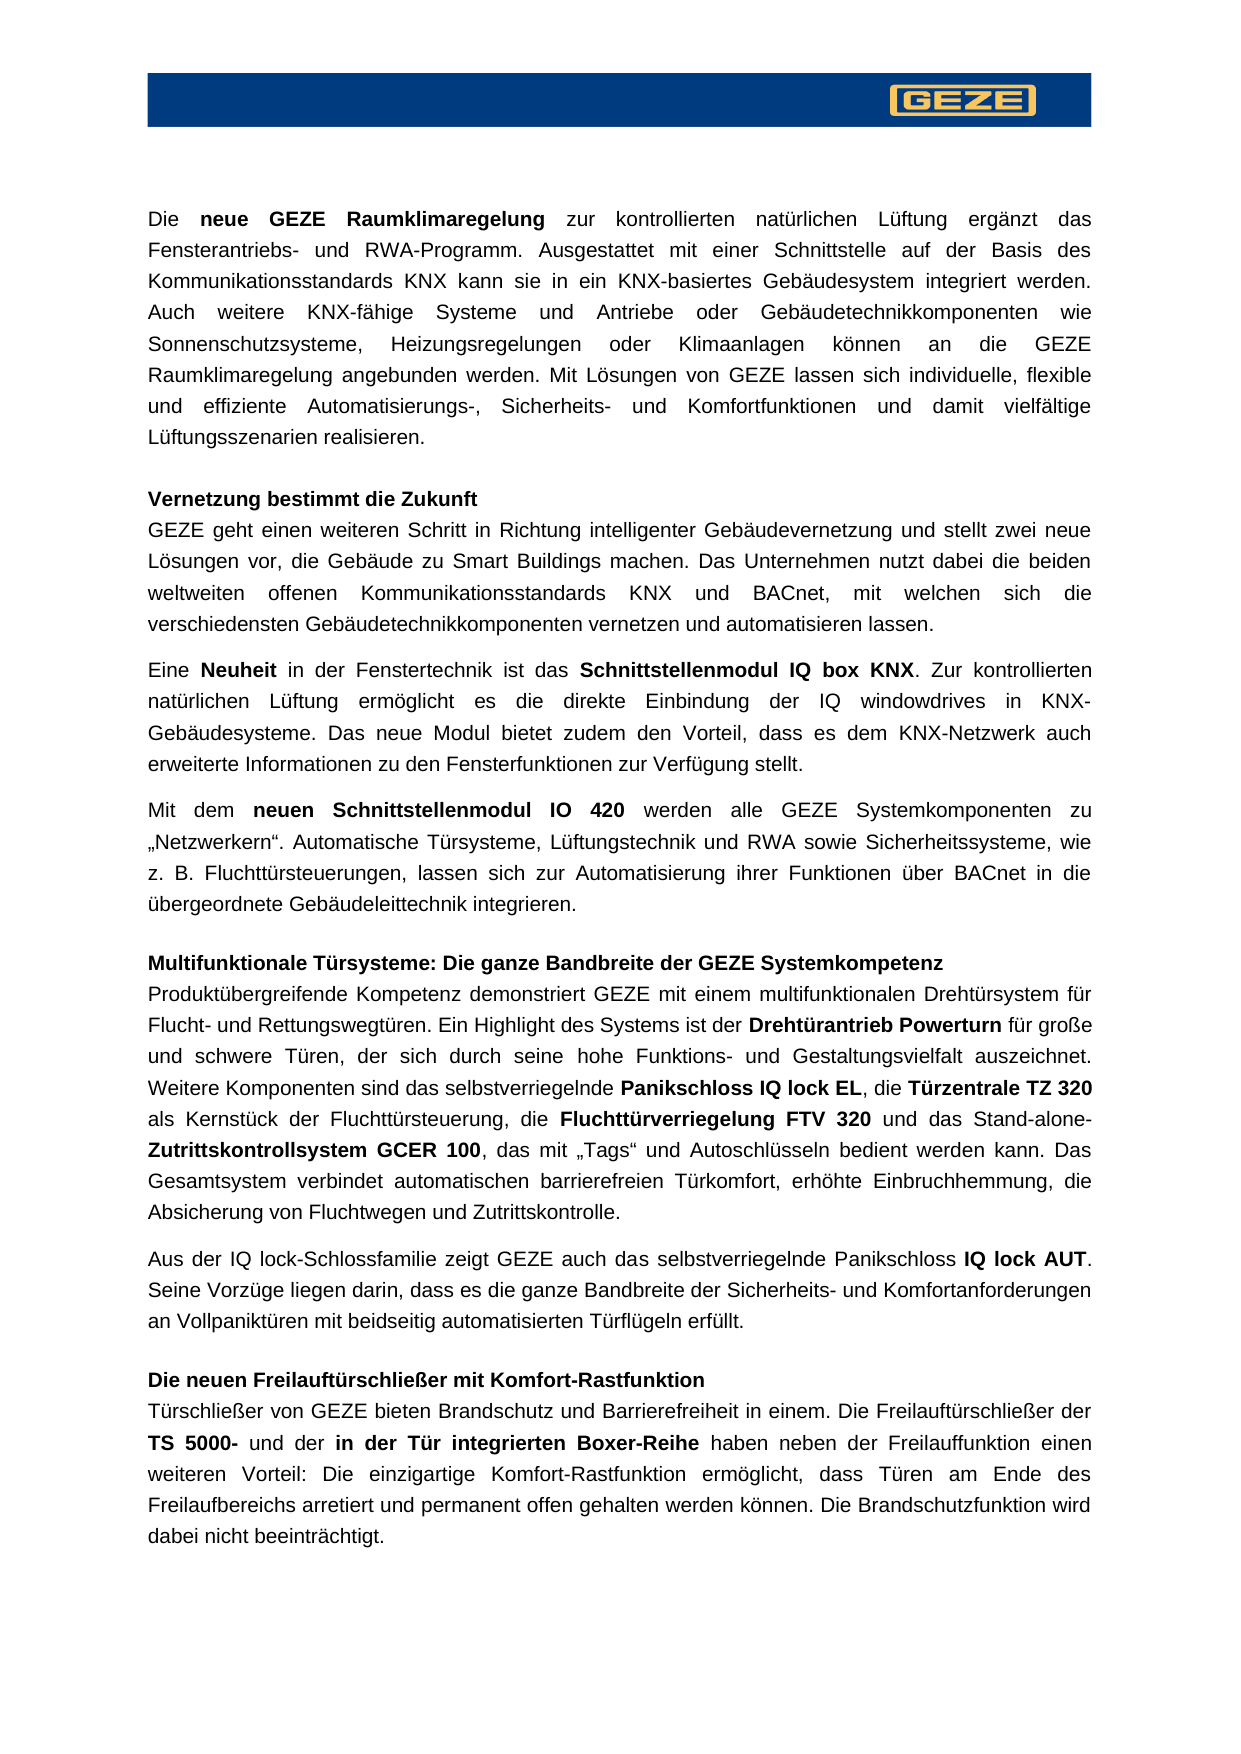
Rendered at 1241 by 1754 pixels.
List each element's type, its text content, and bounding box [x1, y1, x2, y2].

text Produktübergreifende Kompetenz demonstriert GEZE mit einem multifunktionalen Drehtürsystem für Flucht- und Rettungswegtüren. Ein Highlight des Systems ist der Drehtürantrieb Powerturn für große und schwere Türen, der sich durch seine hohe Funktions- und Gestaltungsvielfalt auszeichnet. Weitere Komponenten sind das selbstverriegelnde Panikschloss IQ lock EL, die Türzentrale TZ 320 als Kernstück der Fluchttürsteuerung, die Fluchttürverriegelung FTV 320 und das Stand-alone-Zutrittskontrollsystem GCER 100, das mit „Tags“ und Autoschlüsseln bedient werden kann. Das Gesamtsystem verbindet automatischen barrierefreien Türkomfort, erhöhte Einbruchhemmung, die Absicherung von Fluchtwegen und Zutrittskontrolle. [148, 982, 1092, 1224]
text Die neue GEZE Raumklimaregelung zur kontrollierten natürlichen Lüftung ergänzt das Fensterantriebs- und RWA-Programm. Ausgestattet mit einer Schnittstelle auf der Basis des Kommunikationsstandards KNX kann sie in ein KNX-basiertes Gebäudesystem integriert werden. Auch weitere KNX-fähige Systeme und Antriebe oder Gebäudetechnikkomponenten wie Sonnenschutzsysteme, Heizungsregelungen oder Klimaanlagen können an die GEZE Raumklimaregelung angebunden werden. Mit Lösungen von GEZE lassen sich individuelle, flexible und effiziente Automatisierungs-, Sicherheits- und Komfortfunktionen und damit vielfältige Lüftungsszenarien realisieren. [148, 207, 1092, 449]
text Die neuen Freilauftürschließer mit Komfort-Rastfunktion [148, 1368, 1093, 1392]
text Multifunktionale Türsysteme: Die ganze Bandbreite der GEZE Systemkompetenz [148, 951, 1092, 975]
text Eine Neuheit in der Fenstertechnik ist das Schnittstellenmodul IQ box KNX. Zur kontrollierten natürlichen Lüftung ermöglicht es die direkte Einbindung der IQ windowdrives in KNX-Gebäudesysteme. Das neue Modul bietet zudem den Vorteil, dass es dem KNX-Netzwerk auch erweiterte Informationen zu den Fensterfunktionen zur Verfügung stellt. [148, 658, 1092, 776]
text Türschließer von GEZE bieten Brandschutz und Barrierefreiheit in einem. Die Freilauftürschließer der TS 5000- und der in der Tür integrierten Boxer-Reihe haben neben der Freilauffunktion einen weiteren Vorteil: Die einzigartige Komfort-Rastfunktion ermöglicht, dass Türen am Ende des Freilaufbereichs arretiert und permanent offen gehalten werden können. Die Brandschutzfunktion wird dabei nicht beeinträchtigt. [148, 1399, 1092, 1548]
text Mit dem neuen Schnittstellenmodul IO 420 werden alle GEZE Systemkomponenten zu „Netzwerkern“. Automatische Türsysteme, Lüftungstechnik und RWA sowie Sicherheitssysteme, wie z. B. Fluchttürsteuerungen, lassen sich zur Automatisierung ihrer Funktionen über BACnet in die übergeordnete Gebäudeleittechnik integrieren. [148, 798, 1092, 916]
text Vernetzung bestimmt die Zukunft [148, 487, 1092, 511]
picture [147, 73, 1092, 127]
text Aus der IQ lock-Schlossfamilie zeigt GEZE auch das selbstverriegelnde Panikschloss IQ lock AUT. Seine Vorzüge liegen darin, dass es die ganze Bandbreite der Sicherheits- und Komfortanforderungen an Vollpaniktüren mit beidseitig automatisierten Türflügeln erfüllt. [148, 1247, 1092, 1333]
text GEZE geht einen weiteren Schritt in Richtung intelligenter Gebäudevernetzung und stellt zwei neue Lösungen vor, die Gebäude zu Smart Buildings machen. Das Unternehmen nutzt dabei die beiden weltweiten offenen Kommunikationsstandards KNX und BACnet, mit welchen sich die verschiedensten Gebäudetechnikkomponenten vernetzen und automatisieren lassen. [148, 518, 1092, 636]
